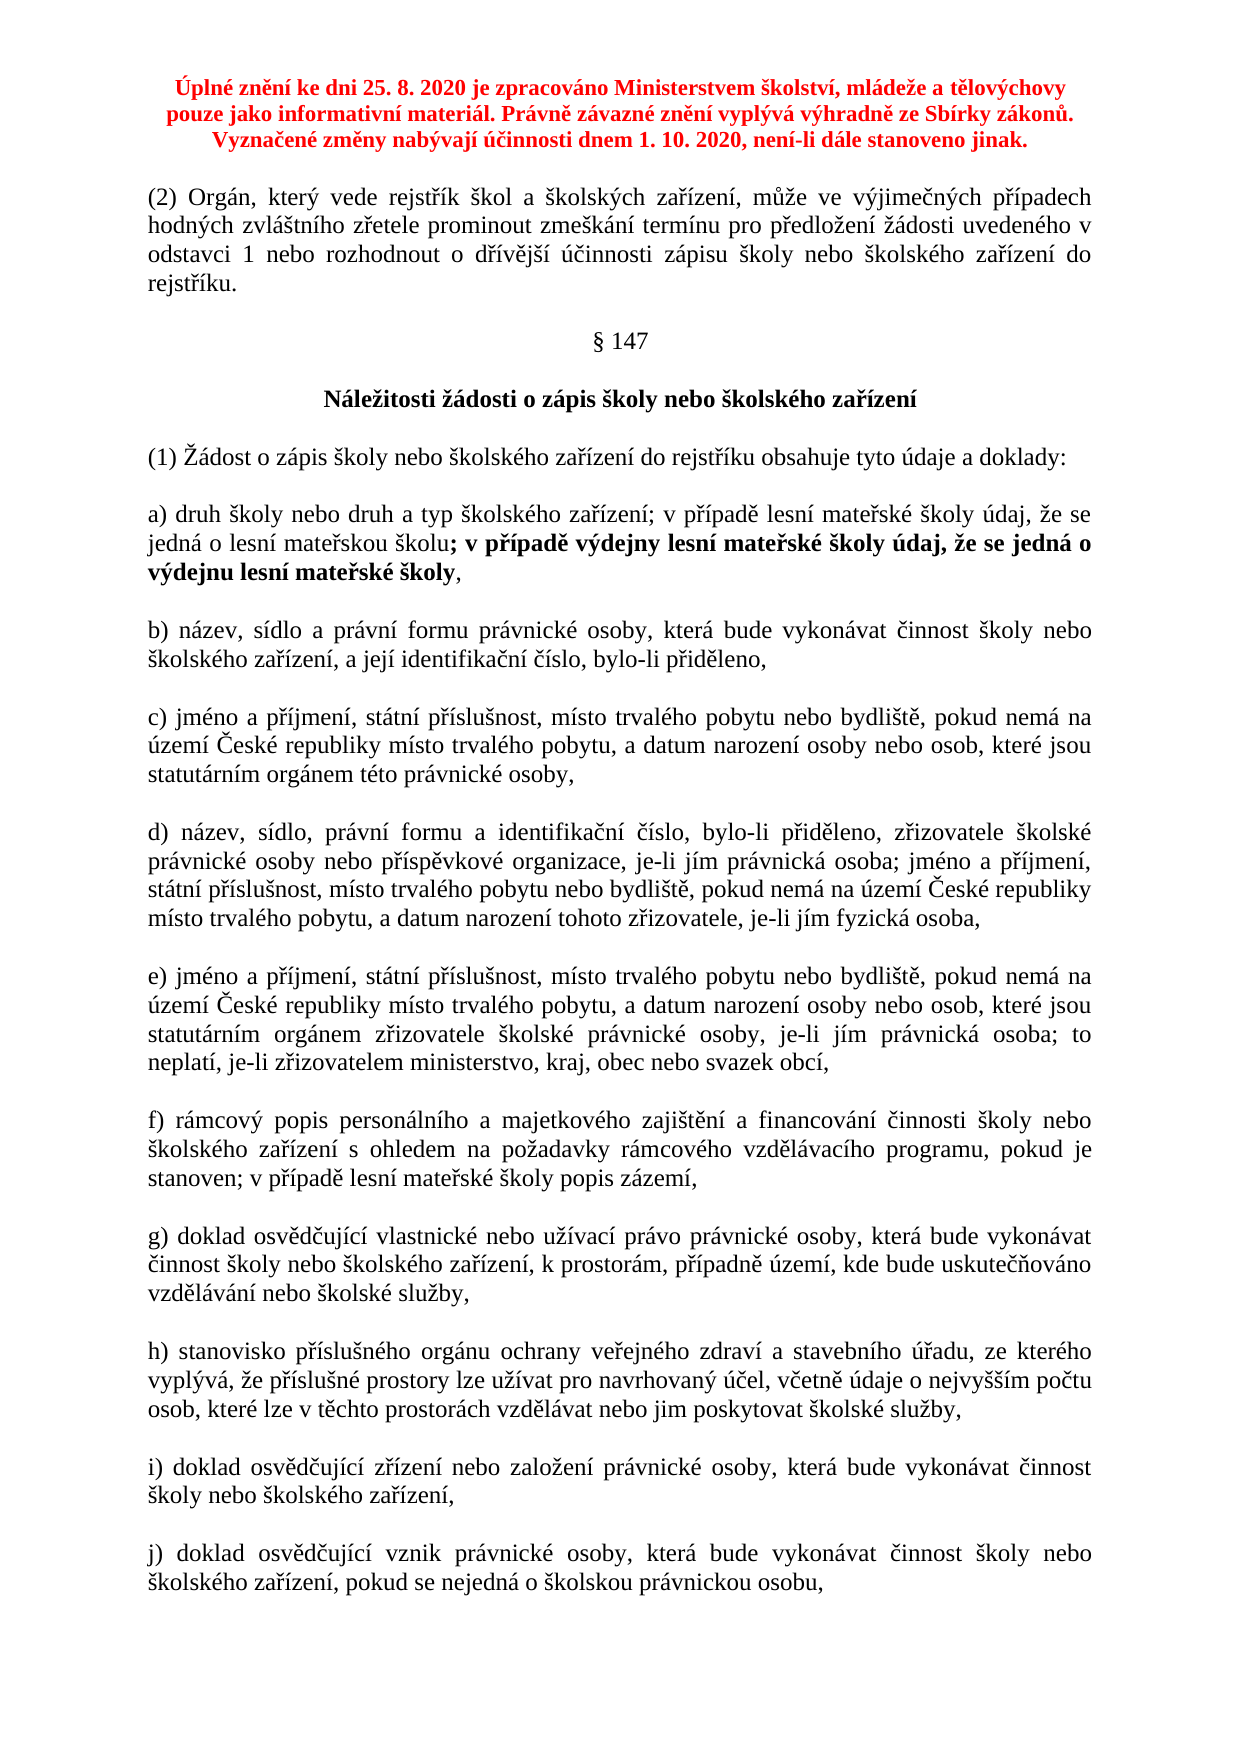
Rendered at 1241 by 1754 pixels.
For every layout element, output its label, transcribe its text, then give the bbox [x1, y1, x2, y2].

text § 147 [148, 326, 1093, 354]
text (2) Orgán, který vede rejstřík škol a školských zařízení, může ve výjimečných případech hodných zvláštního zřetele prominout zmeškání termínu pro předložení žádosti uvedeného v odstavci 1 nebo rozhodnout o dřívější účinnosti zápisu školy nebo školského zařízení do rejstříku. [148, 182, 1093, 297]
text e) jméno a příjmení, státní příslušnost, místo trvalého pobytu nebo bydliště, pokud nemá na území České republiky místo trvalého pobytu, a datum narození osoby nebo osob, které jsou statutárním orgánem zřizovatele školské právnické osoby, je-li jím právnická osoba; to neplatí, je-li zřizovatelem ministerstvo, kraj, obec nebo svazek obcí, [148, 961, 1093, 1076]
text h) stanovisko příslušného orgánu ochrany veřejného zdraví a stavebního úřadu, ze kterého vyplývá, že příslušné prostory lze užívat pro navrhovaný účel, včetně údaje o nejvyšším počtu osob, které lze v těchto prostorách vzdělávat nebo jim poskytovat školské služby, [148, 1336, 1093, 1422]
text Náležitosti žádosti o zápis školy nebo školského zařízení [148, 384, 1093, 412]
text c) jméno a příjmení, státní příslušnost, místo trvalého pobytu nebo bydliště, pokud nemá na území České republiky místo trvalého pobytu, a datum narození osoby nebo osob, které jsou statutárním orgánem této právnické osoby, [148, 702, 1093, 788]
text j) doklad osvědčující vznik právnické osoby, která bude vykonávat činnost školy nebo školského zařízení, pokud se nejedná o školskou právnickou osobu, [148, 1538, 1093, 1596]
text d) název, sídlo, právní formu a identifikační číslo, bylo-li přiděleno, zřizovatele školské právnické osoby nebo příspěvkové organizace, je-li jím právnická osoba; jméno a příjmení, státní příslušnost, místo trvalého pobytu nebo bydliště, pokud nemá na území České republiky místo trvalého pobytu, a datum narození tohoto zřizovatele, je-li jím fyzická osoba, [148, 817, 1093, 932]
text g) doklad osvědčující vlastnické nebo užívací právo právnické osoby, která bude vykonávat činnost školy nebo školského zařízení, k prostorám, případně území, kde bude uskutečňováno vzdělávání nebo školské služby, [148, 1221, 1093, 1307]
text (1) Žádost o zápis školy nebo školského zařízení do rejstříku obsahuje tyto údaje a doklady: [148, 442, 1093, 470]
text i) doklad osvědčující zřízení nebo založení právnické osoby, která bude vykonávat činnost školy nebo školského zařízení, [148, 1452, 1093, 1509]
text a) druh školy nebo druh a typ školského zařízení; v případě lesní mateřské školy údaj, že se jedná o lesní mateřskou školu; v případě výdejny lesní mateřské školy údaj, že se jedná o výdejnu lesní mateřské školy, [148, 499, 1093, 586]
text b) název, sídlo a právní formu právnické osoby, která bude vykonávat činnost školy nebo školského zařízení, a její identifikační číslo, bylo-li přiděleno, [148, 615, 1093, 672]
text f) rámcový popis personálního a majetkového zajištění a financování činnosti školy nebo školského zařízení s ohledem na požadavky rámcového vzdělávacího programu, pokud je stanoven; v případě lesní mateřské školy popis zázemí, [148, 1105, 1093, 1192]
